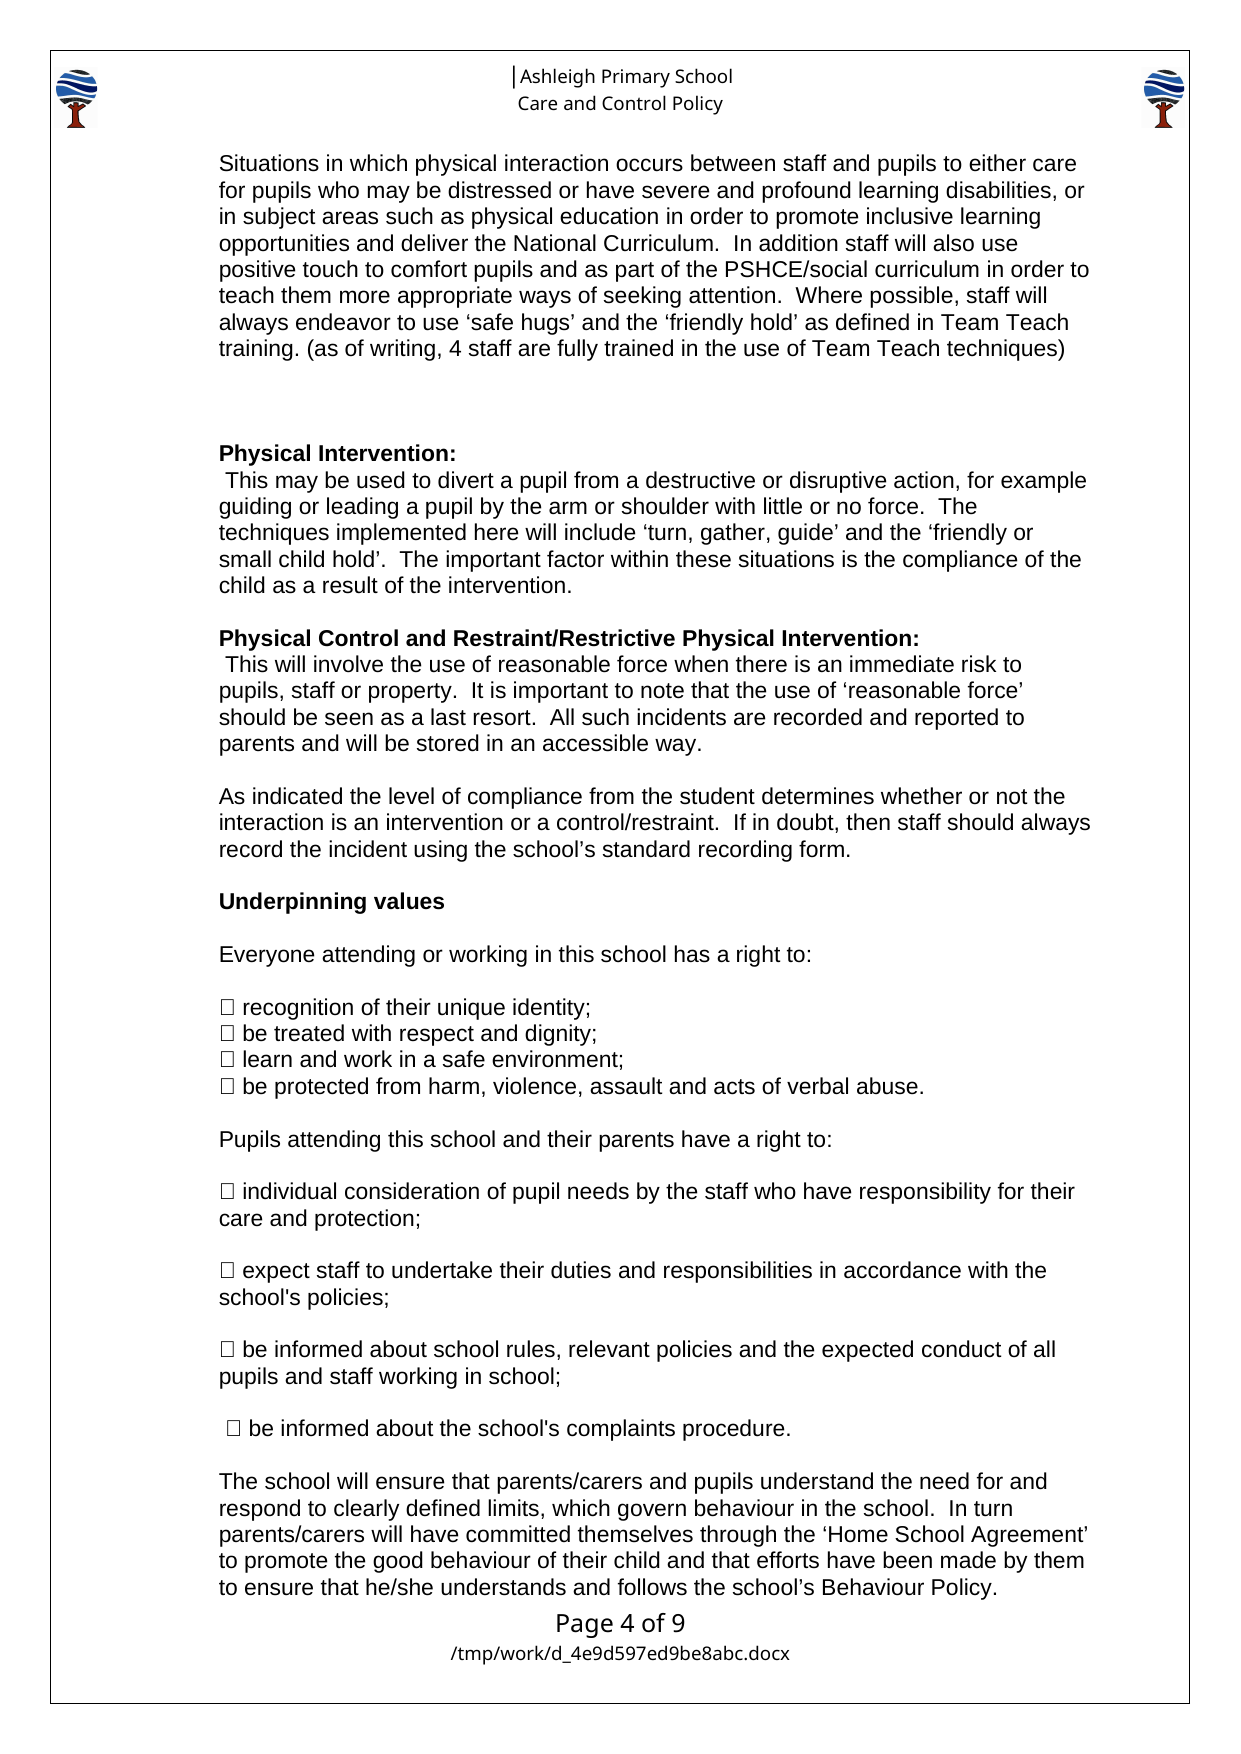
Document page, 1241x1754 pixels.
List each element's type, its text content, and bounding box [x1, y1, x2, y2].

text Pupils attending this school and their parents have a right to: [218, 1126, 1093, 1152]
text This will involve the use of reasonable force when there is an immediate risk to pupils, staff or property. It is important to note that the use of ‘reasonable force’ should be seen as a last resort. All such incidents are recorded and reported to parents and will be stored in an accessible way. [218, 651, 1093, 757]
text  be protected from harm, violence, assault and acts of verbal abuse. [218, 1073, 1093, 1099]
text Situations in which physical interaction occurs between staff and pupils to either care for pupils who may be distressed or have severe and profound learning disabilities, or in subject areas such as physical education in order to promote inclusive learning opportunities and deliver the National Curriculum. In addition staff will also use positive touch to comfort pupils and as part of the PSHCE/social curriculum in order to teach them more appropriate ways of seeking attention. Where possible, staff will always endeavor to use ‘safe hugs’ and the ‘friendly hold’ as defined in Team Teach training. (as of writing, 4 staff are fully trained in the use of Team Teach techniques) [218, 150, 1093, 361]
text  expect staff to undertake their duties and responsibilities in accordance with the school's policies; [218, 1257, 1093, 1310]
text Underpinning values [218, 888, 1093, 915]
text Physical Intervention: [218, 440, 1093, 467]
text Everyone attending or working in this school has a right to: [218, 941, 1093, 967]
picture [53, 67, 98, 128]
text  recognition of their unique identity; [218, 994, 1093, 1020]
text  be informed about the school's complaints procedure. [218, 1415, 1093, 1442]
text  learn and work in a safe environment; [218, 1046, 1093, 1073]
text  individual consideration of pupil needs by the staff who have responsibility for their care and protection; [218, 1178, 1093, 1231]
text  be treated with respect and dignity; [218, 1020, 1093, 1046]
text This may be used to divert a pupil from a destructive or disruptive action, for example guiding or leading a pupil by the arm or shoulder with little or no force. The techniques implemented here will include ‘turn, gather, guide’ and the ‘friendly or small child hold’. The important factor within these situations is the compliance of the child as a result of the intervention. [218, 467, 1093, 598]
text The school will ensure that parents/carers and pupils understand the need for and respond to clearly defined limits, which govern behaviour in the school. In turn parents/carers will have committed themselves through the ‘Home School Agreement’ to promote the good behaviour of their child and that efforts have been made by them to ensure that he/she understands and follows the school’s Behaviour Policy. [218, 1468, 1093, 1600]
text Physical Control and Restraint/Restrictive Physical Intervention: [218, 625, 1093, 651]
text As indicated the level of compliance from the student determines whether or not the interaction is an intervention or a control/restraint. If in doubt, then staff should always record the incident using the school’s standard recording form. [218, 783, 1093, 862]
text  be informed about school rules, relevant policies and the expected conduct of all pupils and staff working in school; [218, 1336, 1093, 1389]
picture [1141, 67, 1185, 128]
